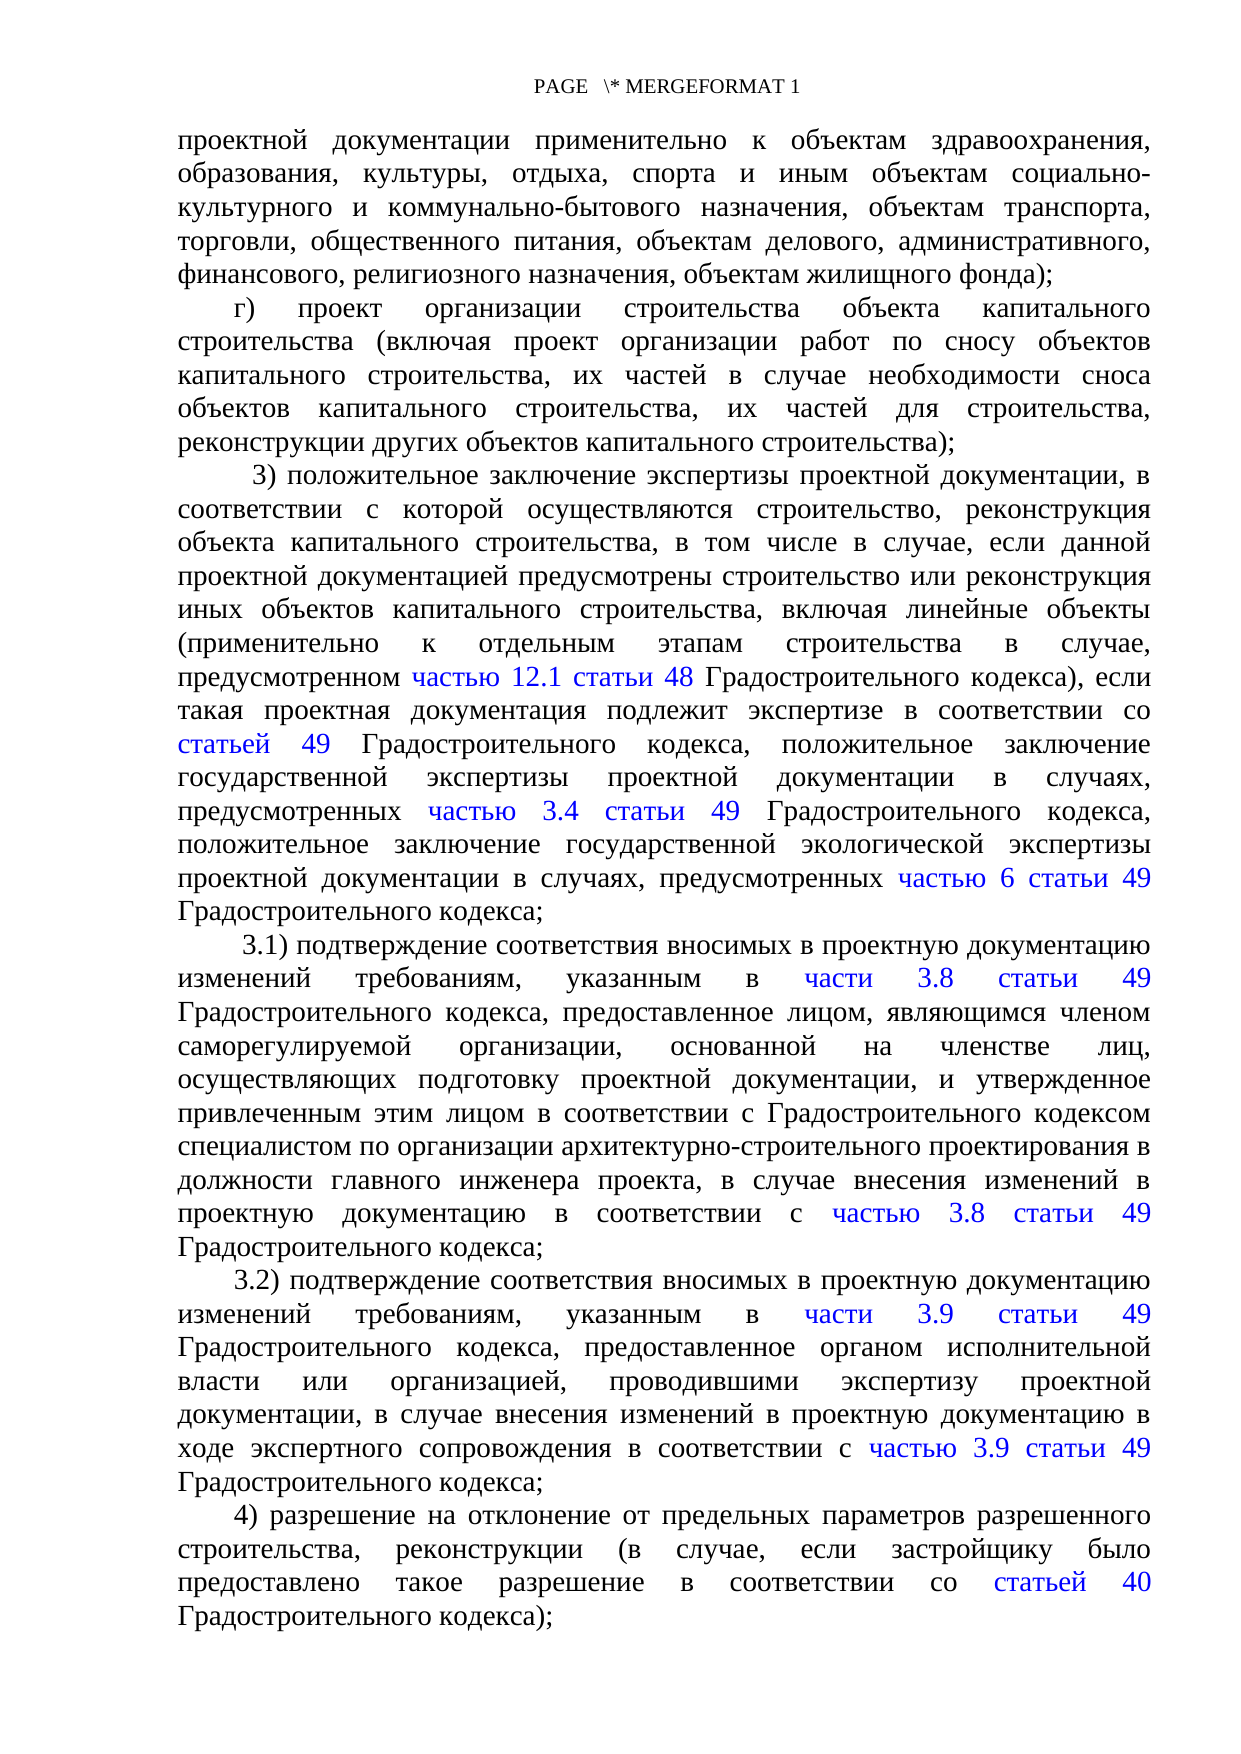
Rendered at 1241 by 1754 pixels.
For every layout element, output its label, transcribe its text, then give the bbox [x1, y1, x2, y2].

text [177, 122, 1152, 290]
text г) проект организации строительства объекта капитального строительства (включая проект организации работ по сносу объектов капитального строительства, их частей в случае необходимости сноса объектов капитального строительства, их частей для строительства, реконструкции других объектов капитального строительства); [177, 290, 1152, 457]
text 3.2) подтверждение соответствия вносимых в проектную документацию изменений требованиям, указанным в части 3.9 статьи 49 Градостроительного кодекса, предоставленное органом исполнительной власти или организацией, проводившими экспертизу проектной документации, в случае внесения изменений в проектную документацию в ходе экспертного сопровождения в соответствии с частью 3.9 статьи 49 Градостроительного кодекса; [177, 1262, 1152, 1497]
text 3) положительное заключение экспертизы проектной документации, в соответствии с которой осуществляются строительство, реконструкция объекта капитального строительства, в том числе в случае, если данной проектной документацией предусмотрены строительство или реконструкция иных объектов капитального строительства, включая линейные объекты (применительно к отдельным этапам строительства в случае, предусмотренном частью 12.1 статьи 48 Градостроительного кодекса), если такая проектная документация подлежит экспертизе в соответствии со статьей 49 Градостроительного кодекса, положительное заключение государственной экспертизы проектной документации в случаях, предусмотренных частью 3.4 статьи 49 Градостроительного кодекса, положительное заключение государственной экологической экспертизы проектной документации в случаях, предусмотренных частью 6 статьи 49 Градостроительного кодекса; [177, 457, 1152, 927]
text 4) разрешение на отклонение от предельных параметров разрешенного строительства, реконструкции (в случае, если застройщику было предоставлено такое разрешение в соответствии со статьей 40 Градостроительного кодекса); [177, 1497, 1152, 1631]
text 3.1) подтверждение соответствия вносимых в проектную документацию изменений требованиям, указанным в части 3.8 статьи 49 Градостроительного кодекса, предоставленное лицом, являющимся членом саморегулируемой организации, основанной на членстве лиц, осуществляющих подготовку проектной документации, и утвержденное привлеченным этим лицом в соответствии с Градостроительного кодексом специалистом по организации архитектурно-строительного проектирования в должности главного инженера проекта, в случае внесения изменений в проектную документацию в соответствии с частью 3.8 статьи 49 Градостроительного кодекса; [177, 927, 1152, 1262]
